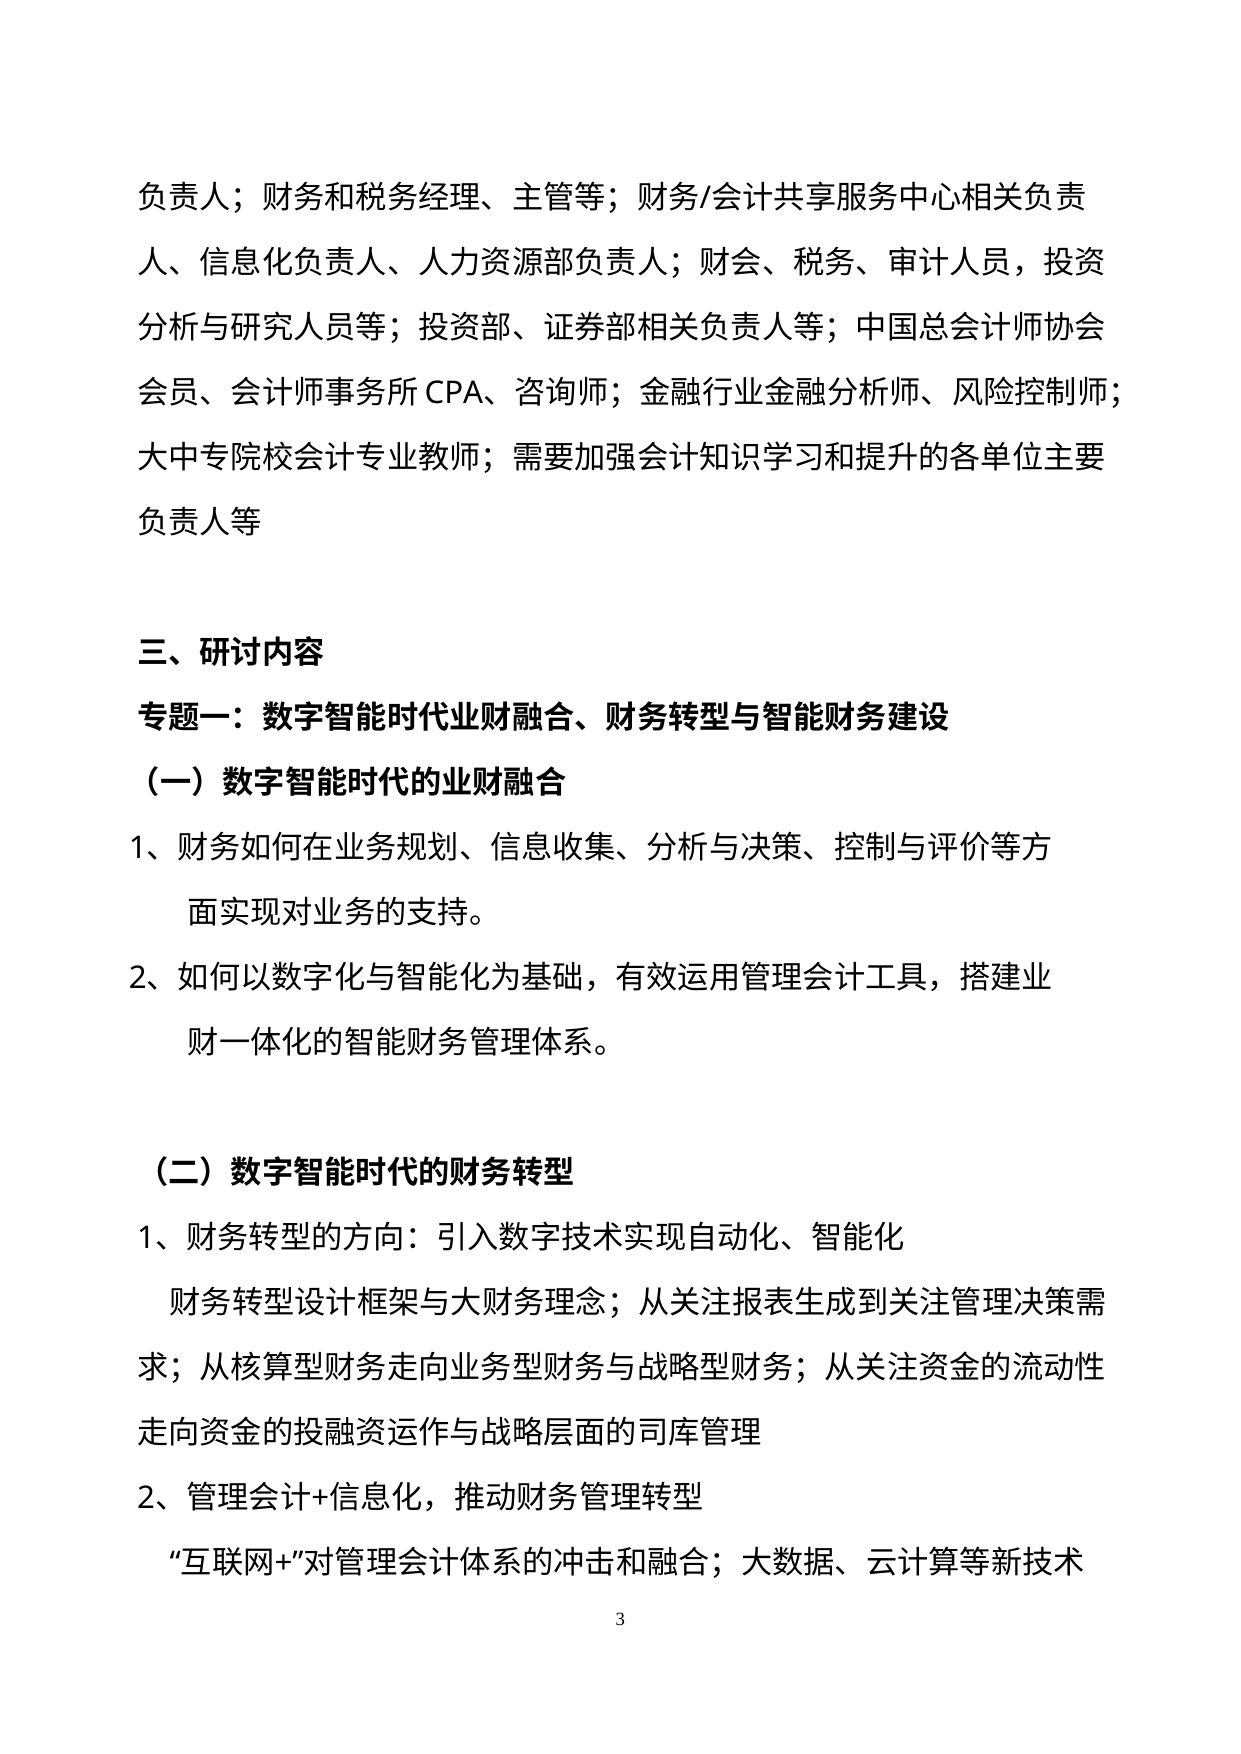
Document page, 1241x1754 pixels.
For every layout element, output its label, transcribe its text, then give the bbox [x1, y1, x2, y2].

text 2、管理会计+信息化，推动财务管理转型 [137, 1462, 1110, 1527]
text 2、如何以数字化与智能化为基础，有效运用管理会计工具，搭建业财一体化的智能财务管理体系。 [128, 942, 1077, 1072]
text 1、财务转型的方向：引入数字技术实现自动化、智能化 [137, 1202, 1110, 1267]
text 1、财务如何在业务规划、信息收集、分析与决策、控制与评价等方面实现对业务的支持。 [128, 812, 1077, 942]
text （二）数字智能时代的财务转型 [137, 1137, 1110, 1202]
text （一）数字智能时代的业财融合 [128, 747, 1077, 812]
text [137, 1527, 1110, 1592]
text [137, 162, 1110, 552]
text 专题一：数字智能时代业财融合、财务转型与智能财务建设 [137, 682, 1110, 747]
text 财务转型设计框架与大财务理念；从关注报表生成到关注管理决策需求；从核算型财务走向业务型财务与战略型财务；从关注资金的流动性走向资金的投融资运作与战略层面的司库管理 [137, 1267, 1110, 1462]
text 三、研讨内容 [137, 617, 1110, 682]
